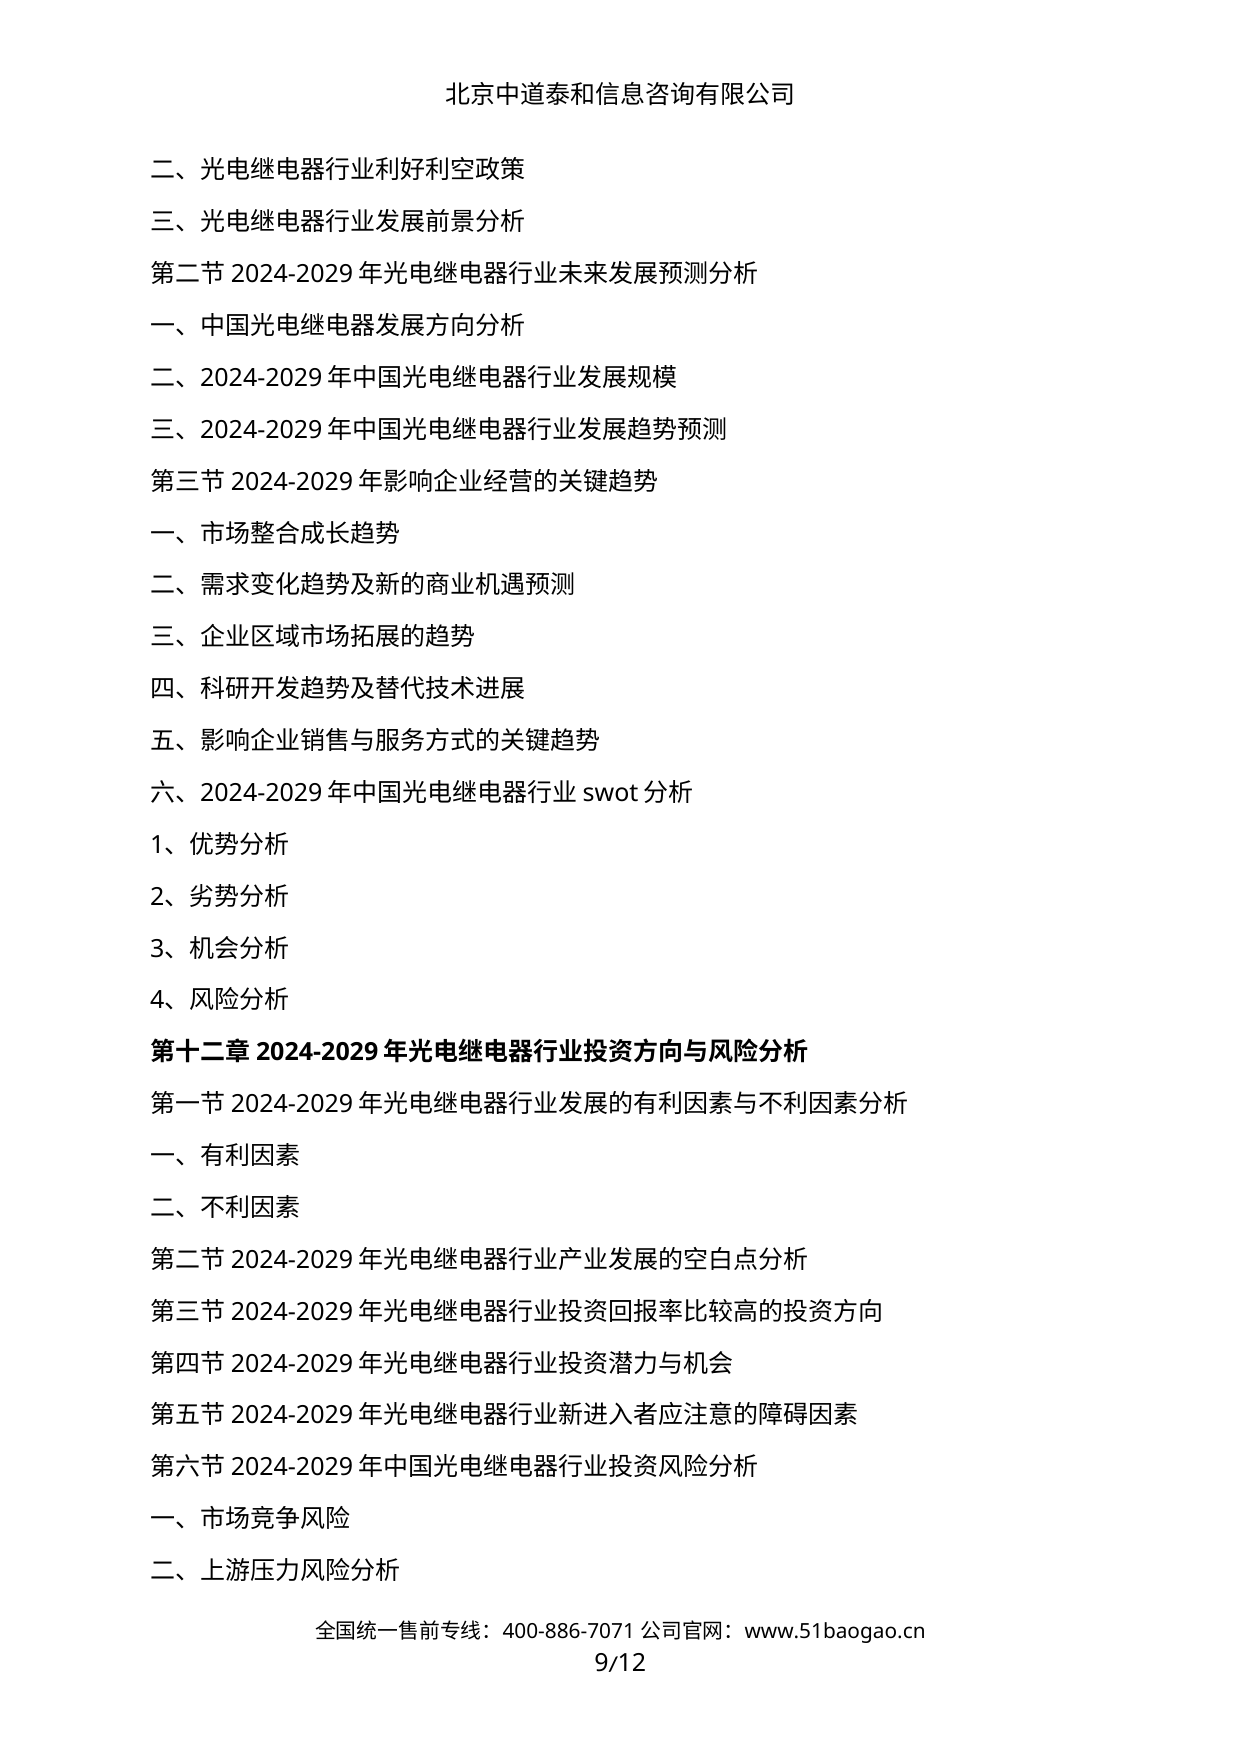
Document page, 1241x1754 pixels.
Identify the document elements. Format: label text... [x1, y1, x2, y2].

text 三、光电继电器行业发展前景分析 [150, 202, 1090, 238]
text 第五节 2024-2029年光电继电器行业新进入者应注意的障碍因素 [150, 1395, 1090, 1431]
text 二、上游压力风险分析 [150, 1551, 1090, 1587]
text 二、需求变化趋势及新的商业机遇预测 [150, 565, 1090, 601]
text 三、2024-2029年中国光电继电器行业发展趋势预测 [150, 409, 1090, 446]
text 第四节 2024-2029年光电继电器行业投资潜力与机会 [150, 1343, 1090, 1379]
text 第三节 2024-2029年影响企业经营的关键趋势 [150, 461, 1090, 497]
text 二、不利因素 [150, 1187, 1090, 1224]
text 第三节 2024-2029年光电继电器行业投资回报率比较高的投资方向 [150, 1291, 1090, 1327]
text 一、有利因素 [150, 1136, 1090, 1172]
text 二、2024-2029年中国光电继电器行业发展规模 [150, 357, 1090, 394]
text 4、风险分析 [150, 980, 1090, 1016]
text 四、科研开发趋势及替代技术进展 [150, 669, 1090, 705]
text 第十二章 2024-2029年光电继电器行业投资方向与风险分析 [150, 1032, 1090, 1068]
text 第六节 2024-2029年中国光电继电器行业投资风险分析 [150, 1447, 1090, 1483]
text 3、机会分析 [150, 928, 1090, 964]
text 五、影响企业销售与服务方式的关键趋势 [150, 721, 1090, 757]
text 一、中国光电继电器发展方向分析 [150, 306, 1090, 342]
text 二、光电继电器行业利好利空政策 [150, 150, 1090, 186]
text 2、劣势分析 [150, 876, 1090, 912]
text 第二节 2024-2029年光电继电器行业未来发展预测分析 [150, 254, 1090, 290]
text 第二节 2024-2029年光电继电器行业产业发展的空白点分析 [150, 1239, 1090, 1276]
text 1、优势分析 [150, 824, 1090, 861]
text 第一节 2024-2029年光电继电器行业发展的有利因素与不利因素分析 [150, 1084, 1090, 1120]
text 一、市场整合成长趋势 [150, 513, 1090, 549]
text 三、企业区域市场拓展的趋势 [150, 617, 1090, 653]
text 一、市场竞争风险 [150, 1499, 1090, 1535]
text 六、2024-2029年中国光电继电器行业swot分析 [150, 772, 1090, 809]
